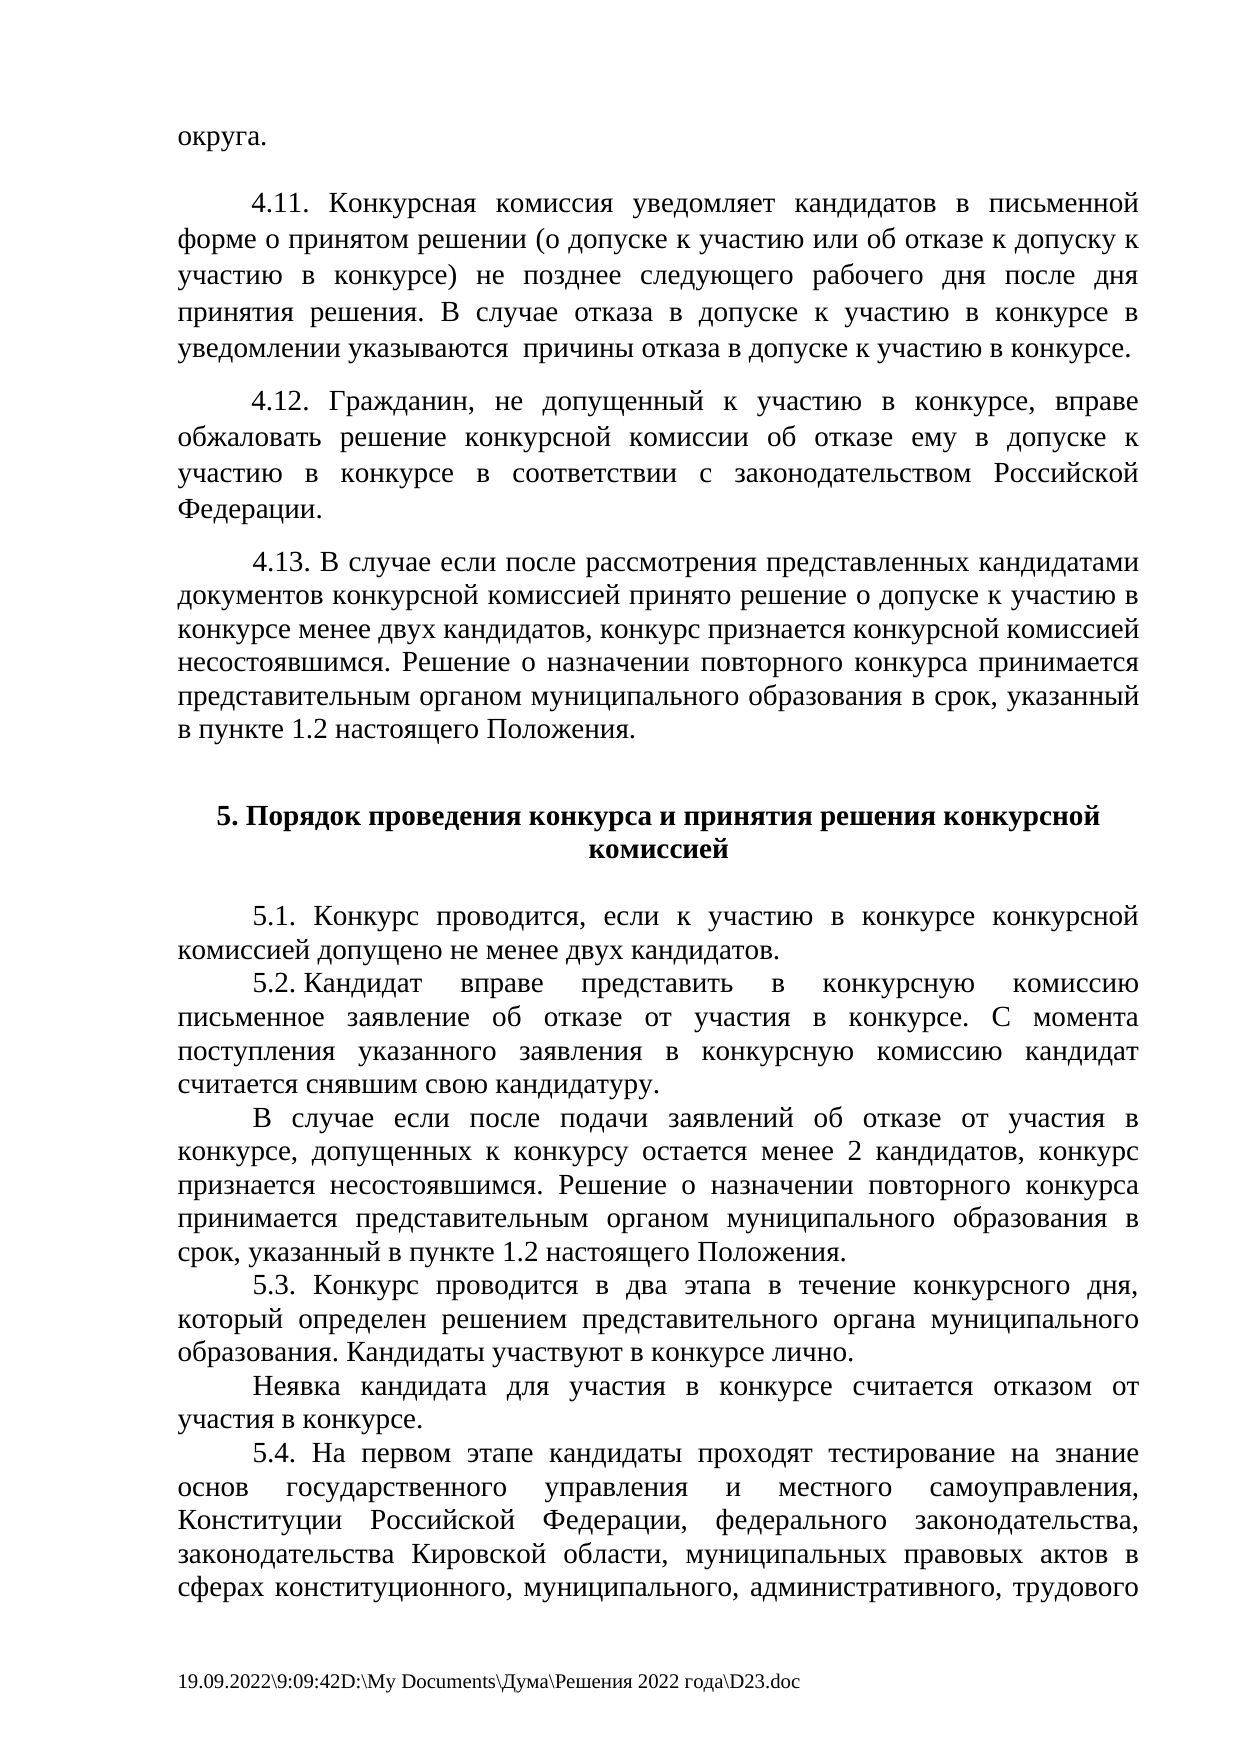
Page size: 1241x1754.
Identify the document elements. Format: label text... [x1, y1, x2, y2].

text 4.12. Гражданин, не допущенный к участию в конкурсе, вправе обжаловать решение конкурсной комиссии об отказе ему в допуске к участию в конкурсе в соответствии с законодательством Российской Федерации. [177, 383, 1140, 524]
text 4.13. В случае если после рассмотрения представленных кандидатами документов конкурсной комиссией принято решение о допуске к участию в конкурсе менее двух кандидатов, конкурс признается конкурсной комиссией несостоявшимся. Решение о назначении повторного конкурса принимается представительным органом муниципального образования в срок, указанный в пункте 1.2 настоящего Положения. [177, 544, 1140, 745]
text 5.1. Конкурс проводится, если к участию в конкурсе конкурсной комиссией допущено не менее двух кандидатов. [177, 898, 1140, 966]
text 5.3. Конкурс проводится в два этапа в течение конкурсного дня, который определен решением представительного органа муниципального образования. Кандидаты участвуют в конкурсе лично. [177, 1267, 1140, 1368]
text Неявка кандидата для участия в конкурсе считается отказом от участия в конкурсе. [177, 1368, 1140, 1435]
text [177, 118, 1140, 152]
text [177, 1435, 1140, 1603]
text 5.2. Кандидат вправе представить в конкурсную комиссию письменное заявление об отказе от участия в конкурсе. С момента поступления указанного заявления в конкурсную комиссию кандидат считается снявшим свою кандидатуру. [177, 966, 1140, 1100]
text 5. Порядок проведения конкурса и принятия решения конкурсной комиссией [177, 798, 1140, 865]
text В случае если после подачи заявлений об отказе от участия в конкурсе, допущенных к конкурсу остается менее 2 кандидатов, конкурс признается несостоявшимся. Решение о назначении повторного конкурса принимается представительным органом муниципального образования в срок, указанный в пункте 1.2 настоящего Положения. [177, 1100, 1140, 1267]
text 4.11. Конкурсная комиссия уведомляет кандидатов в письменной форме о принятом решении (о допуске к участию или об отказе к допуску к участию в конкурсе) не позднее следующего рабочего дня после дня принятия решения. В случае отказа в допуске к участию в конкурсе в уведомлении указываются причины отказа в допуске к участию в конкурсе. [177, 185, 1140, 363]
